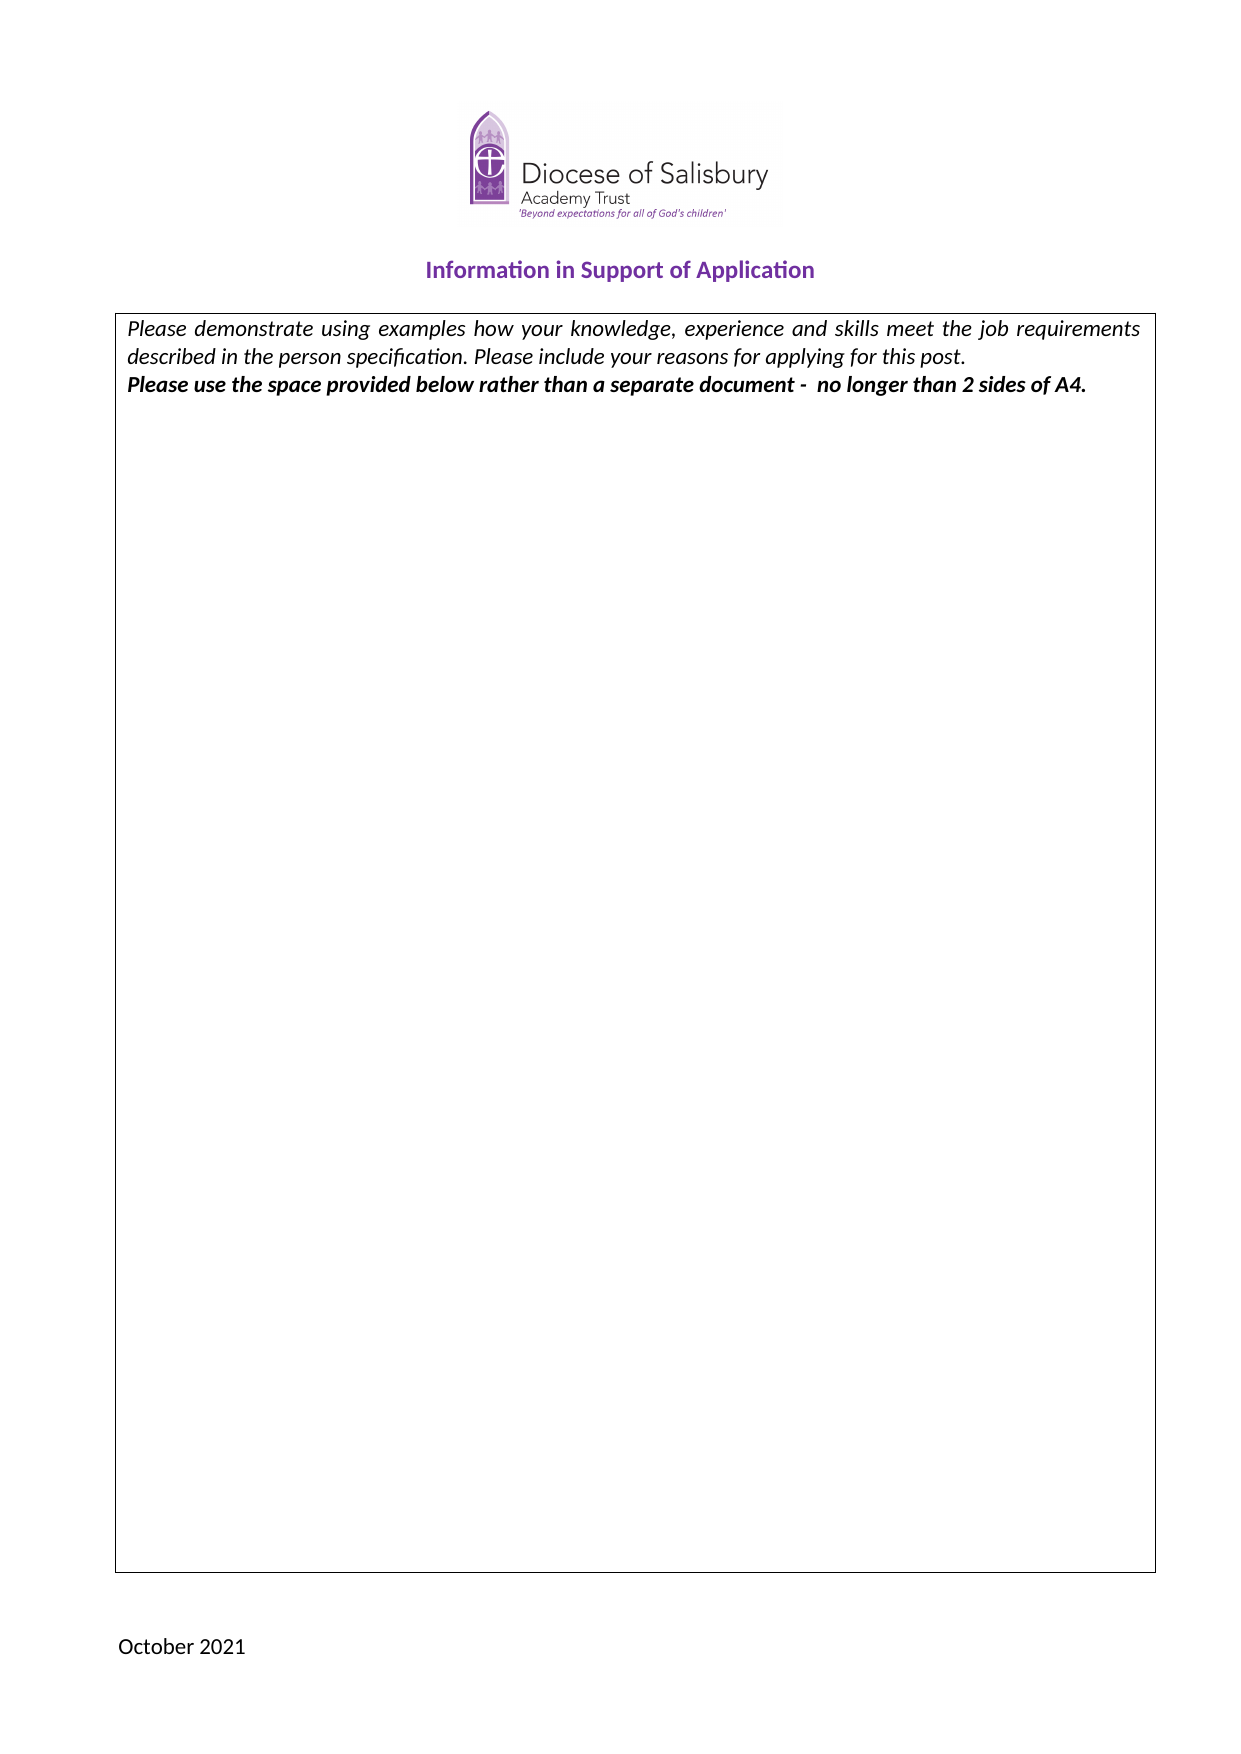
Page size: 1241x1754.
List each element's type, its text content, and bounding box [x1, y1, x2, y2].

picture [457, 101, 783, 227]
text Information in Support of Application [118, 254, 1122, 285]
table_header Please demonstrate using examples how your knowledge, experience and skills meet the job requirements described in the person specification. Please include your reasons for applying for this post. Please use the space provided below rather than a separate document - no longer than 2 sides of A4. [116, 314, 1155, 1572]
